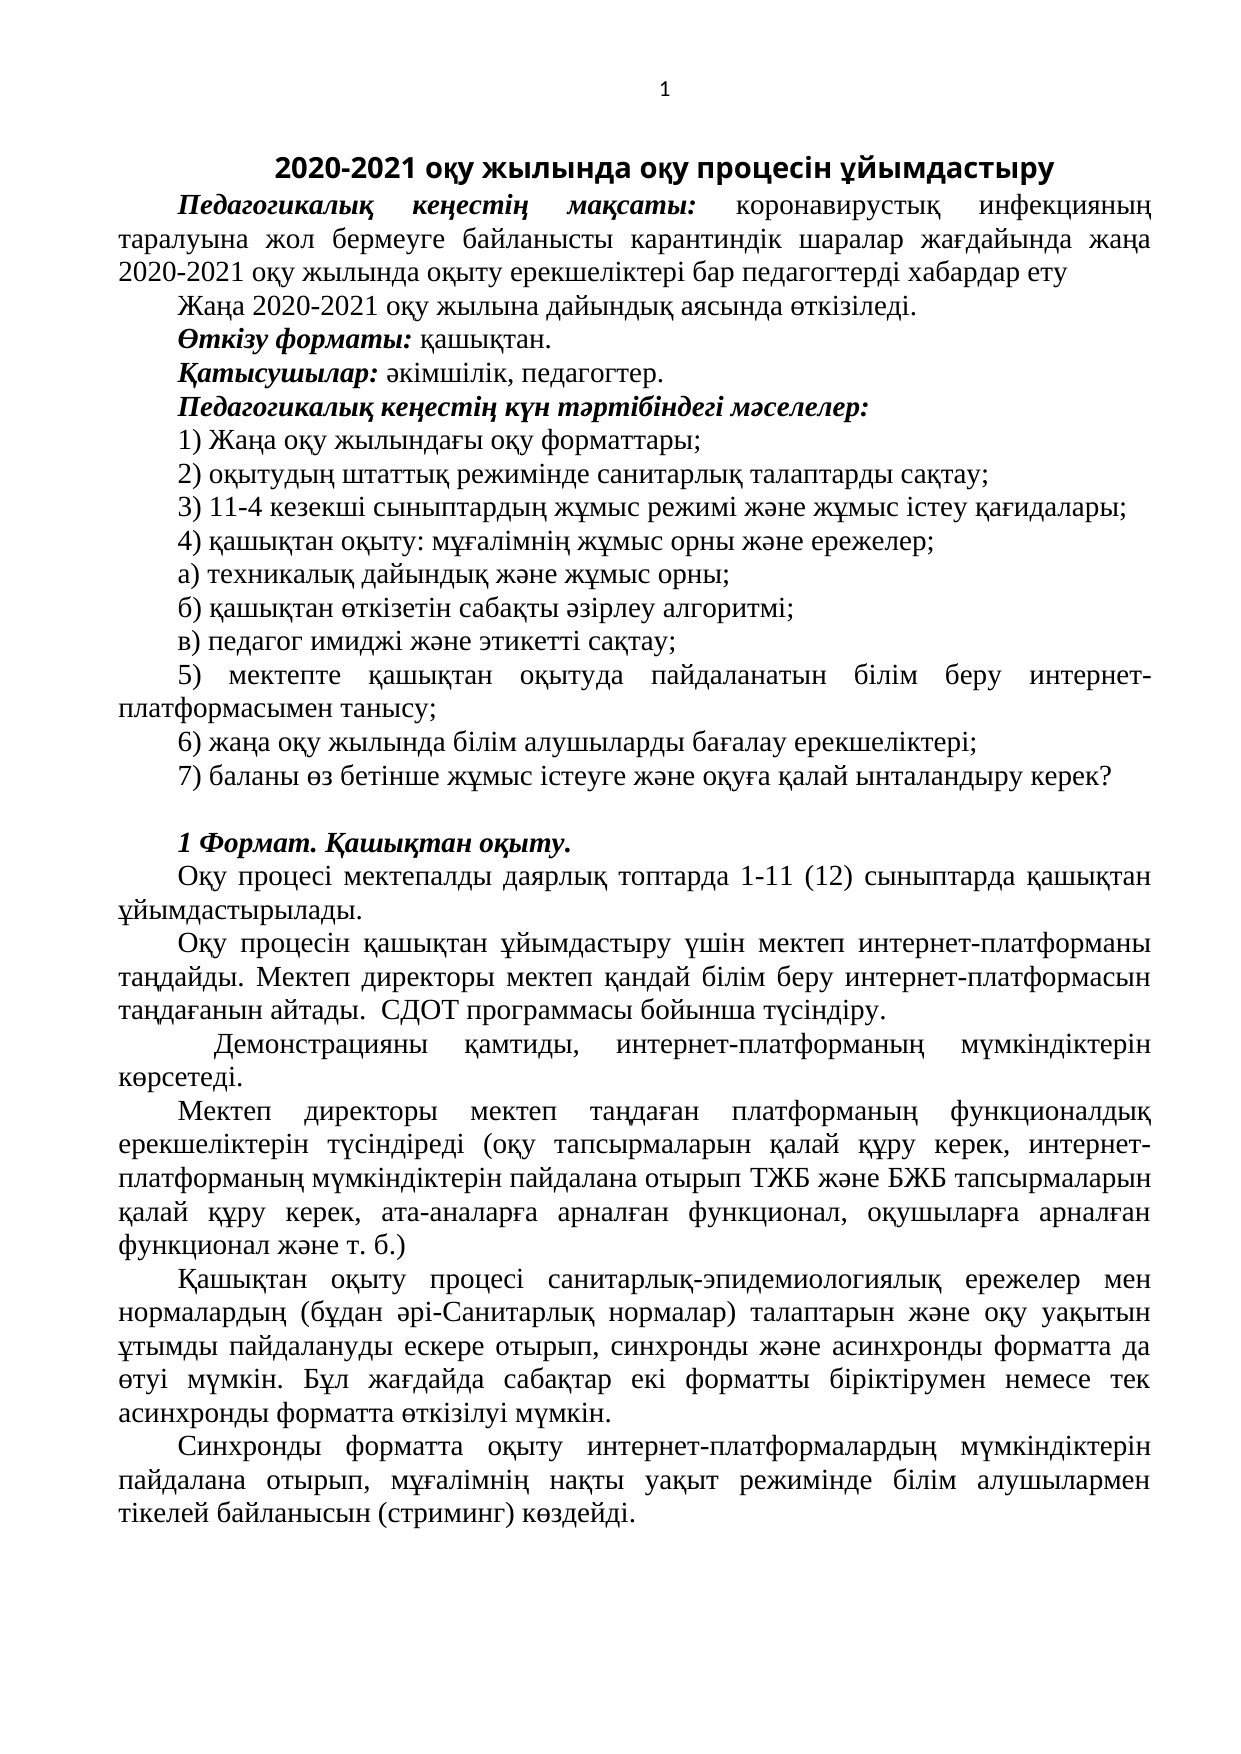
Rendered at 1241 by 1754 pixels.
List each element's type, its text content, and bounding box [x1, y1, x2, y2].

text Оқу процесін қашықтан ұйымдастыру үшін мектеп интернет-платформаны таңдайды. Мектеп директоры мектеп қандай білім беру интернет-платформасын таңдағанын айтады. СДОТ программасы бойынша түсіндіру. [118, 925, 1152, 1026]
text Синхронды форматта оқыту интернет-платформалардың мүмкіндіктерін пайдалана отырып, мұғалімнің нақты уақыт режимінде білім алушылармен тікелей байланысын (стриминг) көздейді. [118, 1428, 1152, 1529]
text Өткізу форматы: қашықтан. [118, 322, 1152, 355]
text 2020-2021 оқу жылында оқу процесін ұйымдастыру [118, 148, 1152, 187]
text 2) оқытудың штаттық режимінде санитарлық талаптарды сақтау; [118, 456, 1152, 489]
text в) педагог имиджі және этикетті сақтау; [118, 623, 1152, 657]
text Педагогикалық кеңестің мақсаты: коронавирустық инфекцияның таралуына жол бермеуге байланысты карантиндік шаралар жағдайында жаңа 2020-2021 оқу жылында оқыту ерекшеліктері бар педагогтерді хабардар ету [118, 187, 1152, 288]
text 5) мектепте қашықтан оқытуда пайдаланатын білім беру интернет-платформасымен танысу; [118, 657, 1152, 724]
text Демонстрацияны қамтиды, интернет-платформаның мүмкіндіктерін көрсетеді. [118, 1026, 1152, 1093]
text 6) жаңа оқу жылында білім алушыларды бағалау ерекшеліктері; [118, 724, 1152, 758]
text 7) баланы өз бетінше жұмыс істеуге және оқуға қалай ынталандыру керек? [118, 758, 1152, 791]
text 3) 11-4 кезекші сыныптардың жұмыс режимі және жұмыс істеу қағидалары; [118, 489, 1152, 523]
text 4) қашықтан оқыту: мұғалімнің жұмыс орны және ережелер; [118, 523, 1152, 556]
text 1) Жаңа оқу жылындағы оқу форматтары; [118, 422, 1152, 456]
text 1 Формат. Қашықтан оқыту. [118, 825, 1152, 858]
text Мектеп директоры мектеп таңдаған платформаның функционалдық ерекшеліктерін түсіндіреді (оқу тапсырмаларын қалай құру керек, интернет-платформаның мүмкіндіктерін пайдалана отырып ТЖБ және БЖБ тапсырмаларын қалай құру керек, ата-аналарға арналған функционал, оқушыларға арналған функционал және т. б.) [118, 1093, 1152, 1261]
text Қашықтан оқыту процесі санитарлық-эпидемиологиялық ережелер мен нормалардың (бұдан әрі-Санитарлық нормалар) талаптарын және оқу уақытын ұтымды пайдалануды ескере отырып, синхронды және асинхронды форматта да өтуі мүмкін. Бұл жағдайда сабақтар екі форматты біріктірумен немесе тек асинхронды форматта өткізілуі мүмкін. [118, 1261, 1152, 1428]
text а) техникалық дайындық және жұмыс орны; [118, 556, 1152, 590]
text Қатысушылар: әкімшілік, педагогтер. [118, 355, 1152, 389]
text Оқу процесі мектепалды даярлық топтарда 1-11 (12) сыныптарда қашықтан ұйымдастырылады. [118, 858, 1152, 925]
text б) қашықтан өткізетін сабақты әзірлеу алгоритмі; [118, 590, 1152, 623]
text Жаңа 2020-2021 оқу жылына дайындық аясында өткізіледі. [118, 288, 1152, 322]
text Педагогикалық кеңестің күн тәртібіндегі мәселелер: [118, 389, 1152, 422]
